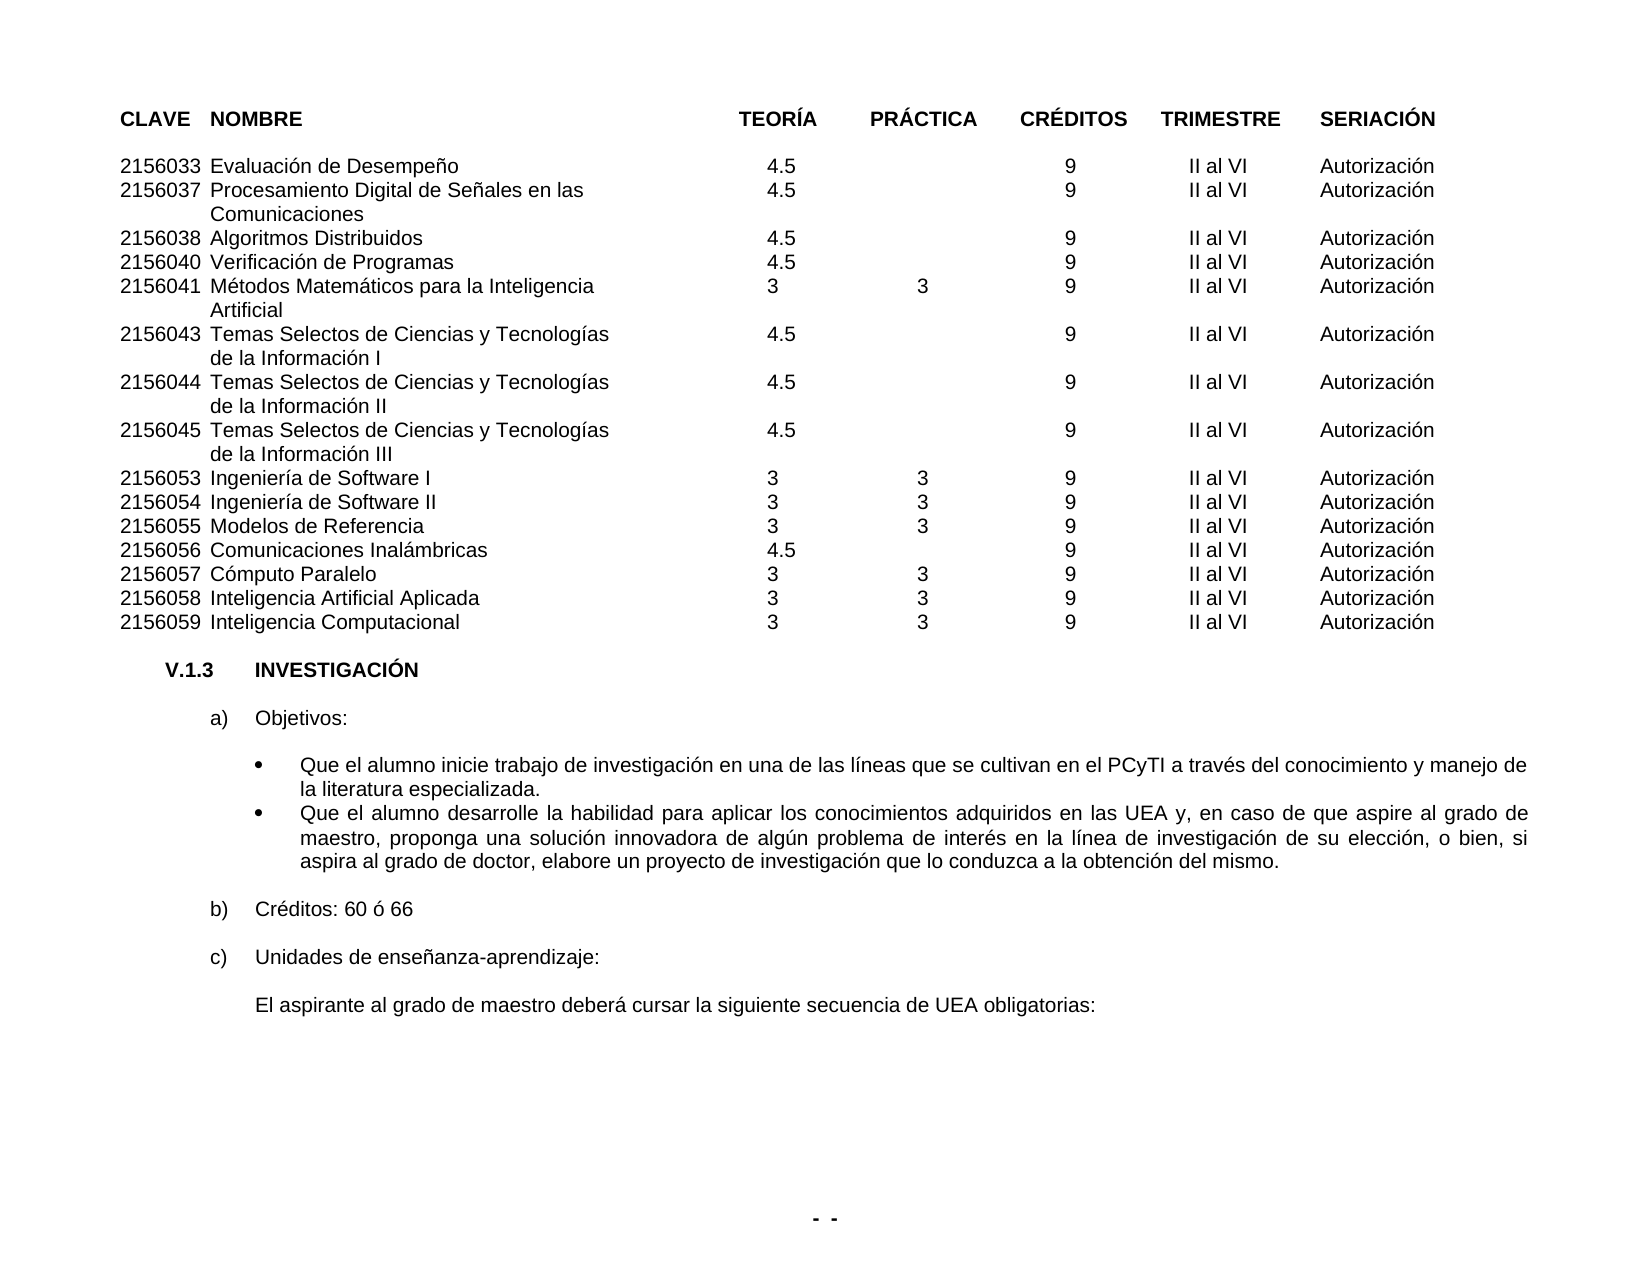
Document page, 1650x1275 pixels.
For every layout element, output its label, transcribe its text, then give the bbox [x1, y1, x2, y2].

list Que el alumno desarrolle la habilidad para aplicar los conocimientos adquiridos en las UEA y, en caso de que aspire al grado de maestro, proponga una solución innovadora de algún problema de interés en la línea de investigación de su elección, o bien, si aspira al grado de doctor, elabore un proyecto de investigación que lo conduzca a la obtención del mismo. [255, 801, 1530, 873]
list Créditos: 60 ó 66 [210, 897, 1530, 921]
text V.1.3 INVESTIGACIÓN [165, 657, 1530, 681]
list Objetivos: [210, 705, 1530, 729]
list Unidades de enseñanza-aprendizaje: [210, 945, 1530, 969]
text El aspirante al grado de maestro deberá cursar la siguiente secuencia de UEA obligatorias: [255, 993, 1530, 1017]
text CLAVE NOMBRE TEORÍA PRÁCTICA CRÉDITOS TRIMESTRE SERIACIÓN [120, 106, 1650, 130]
text 2156033 Evaluación de Desempeño 4.5 9 II al VI Autorización 2156037 Procesamiento Digital de Señales en las 4.5 9 II al VI Autorización Comunicaciones 2156038 Algoritmos Distribuidos 4.5 9 II al VI Autorización 2156040 Verificación de Programas 4.5 9 II al VI Autorización 2156041 Métodos Matemáticos para la Inteligencia 3 3 9 II al VI Autorización Artificial 2156043 Temas Selectos de Ciencias y Tecnologías 4.5 9 II al VI Autorización de la Información I 2156044 Temas Selectos de Ciencias y Tecnologías 4.5 9 II al VI Autorización de la Información II 2156045 Temas Selectos de Ciencias y Tecnologías 4.5 9 II al VI Autorización de la Información III [120, 154, 1650, 466]
list Que el alumno inicie trabajo de investigación en una de las líneas que se cultivan en el PCyTI a través del conocimiento y manejo de la literatura especializada. [255, 753, 1530, 801]
text 2156053 Ingeniería de Software I 3 3 9 II al VI Autorización 2156054 Ingeniería de Software II 3 3 9 II al VI Autorización 2156055 Modelos de Referencia 3 3 9 II al VI Autorización 2156056 Comunicaciones Inalámbricas 4.5 9 II al VI Autorización 2156057 Cómputo Paralelo 3 3 9 II al VI Autorización 2156058 Inteligencia Artificial Aplicada 3 3 9 II al VI Autorización 2156059 Inteligencia Computacional 3 3 9 II al VI Autorización [120, 466, 1650, 633]
